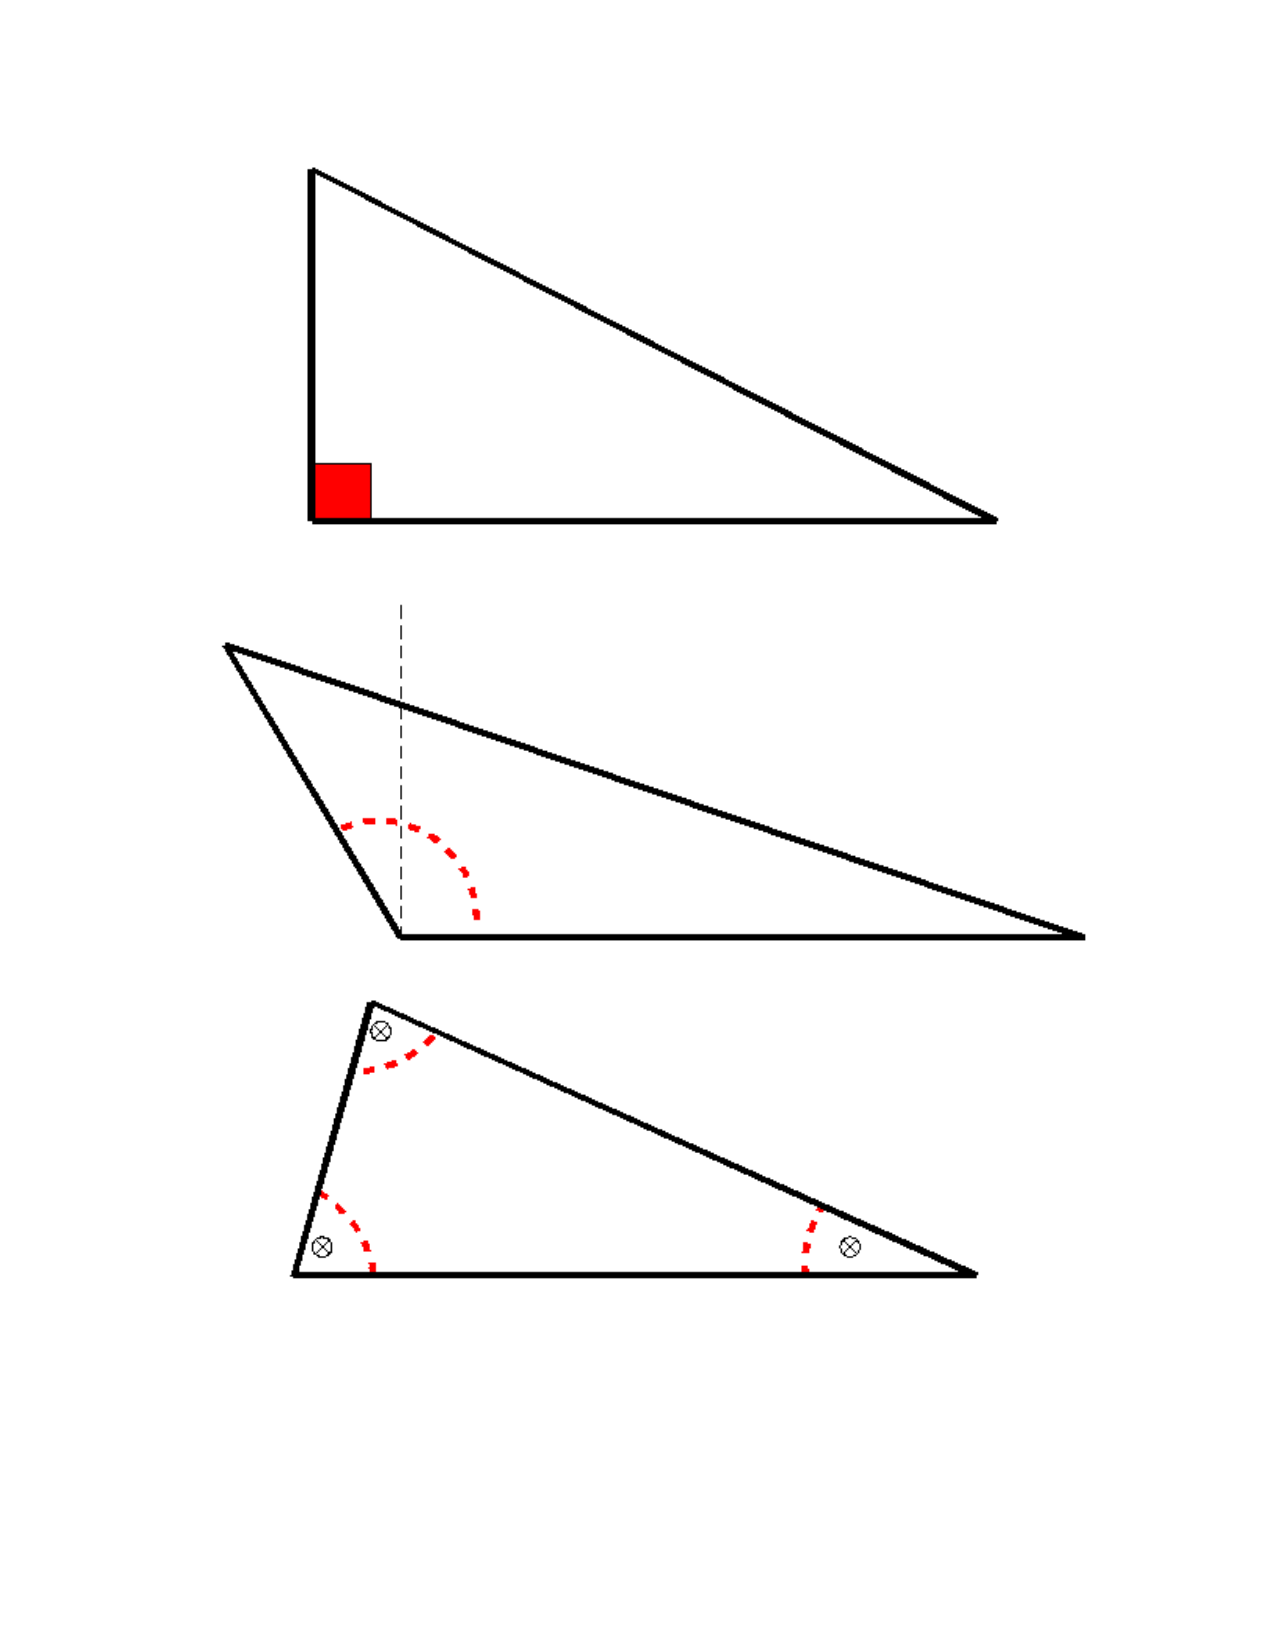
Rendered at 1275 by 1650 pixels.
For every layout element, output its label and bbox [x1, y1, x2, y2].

picture [166, 150, 1109, 1324]
